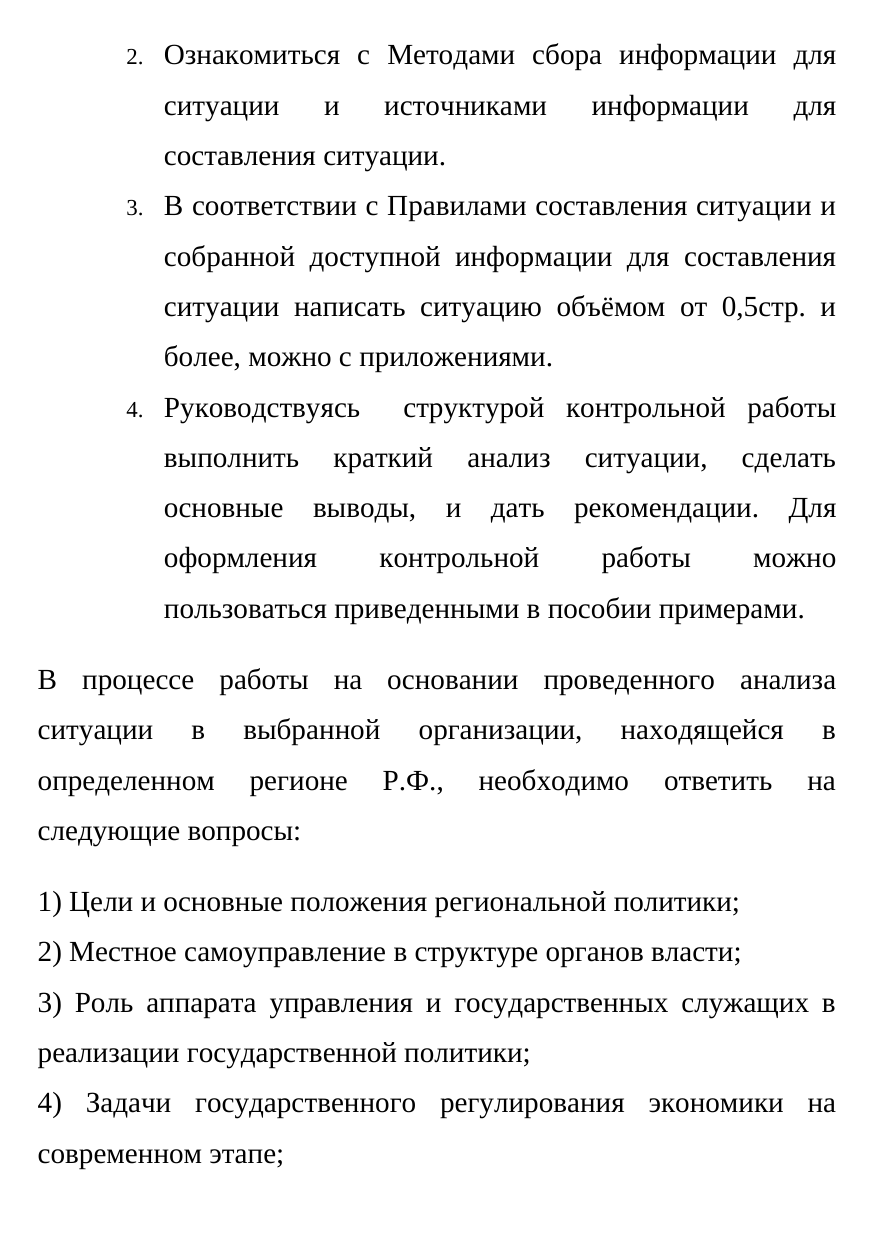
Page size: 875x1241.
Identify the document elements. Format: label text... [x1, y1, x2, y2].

text В процессе работы на основании проведенного анализа ситуации в выбранной организации, находящейся в определенном регионе Р.Ф., необходимо ответить на следующие вопросы: [37, 662, 837, 847]
text 3) Роль аппарата управления и государственных служащих в реализации государственной политики; [37, 985, 837, 1069]
text 4) Задачи государственного регулирования экономики на современном этапе; [37, 1085, 837, 1169]
text 2) Местное самоуправление в структуре органов власти; [37, 934, 837, 968]
list В соответствии с Правилами составления ситуации и собранной доступной информации для составления ситуации написать ситуацию объёмом от 0,5стр. и более, можно с приложениями. [126, 188, 837, 373]
list Ознакомиться с Методами сбора информации для ситуации и источниками информации для составления ситуации. [126, 37, 837, 172]
text 1) Цели и основные положения региональной политики; [37, 884, 837, 918]
list Руководствуясь структурой контрольной работы выполнить краткий анализ ситуации, сделать основные выводы, и дать рекомендации. Для оформления контрольной работы можно пользоваться приведенными в пособии примерами. [126, 390, 837, 624]
